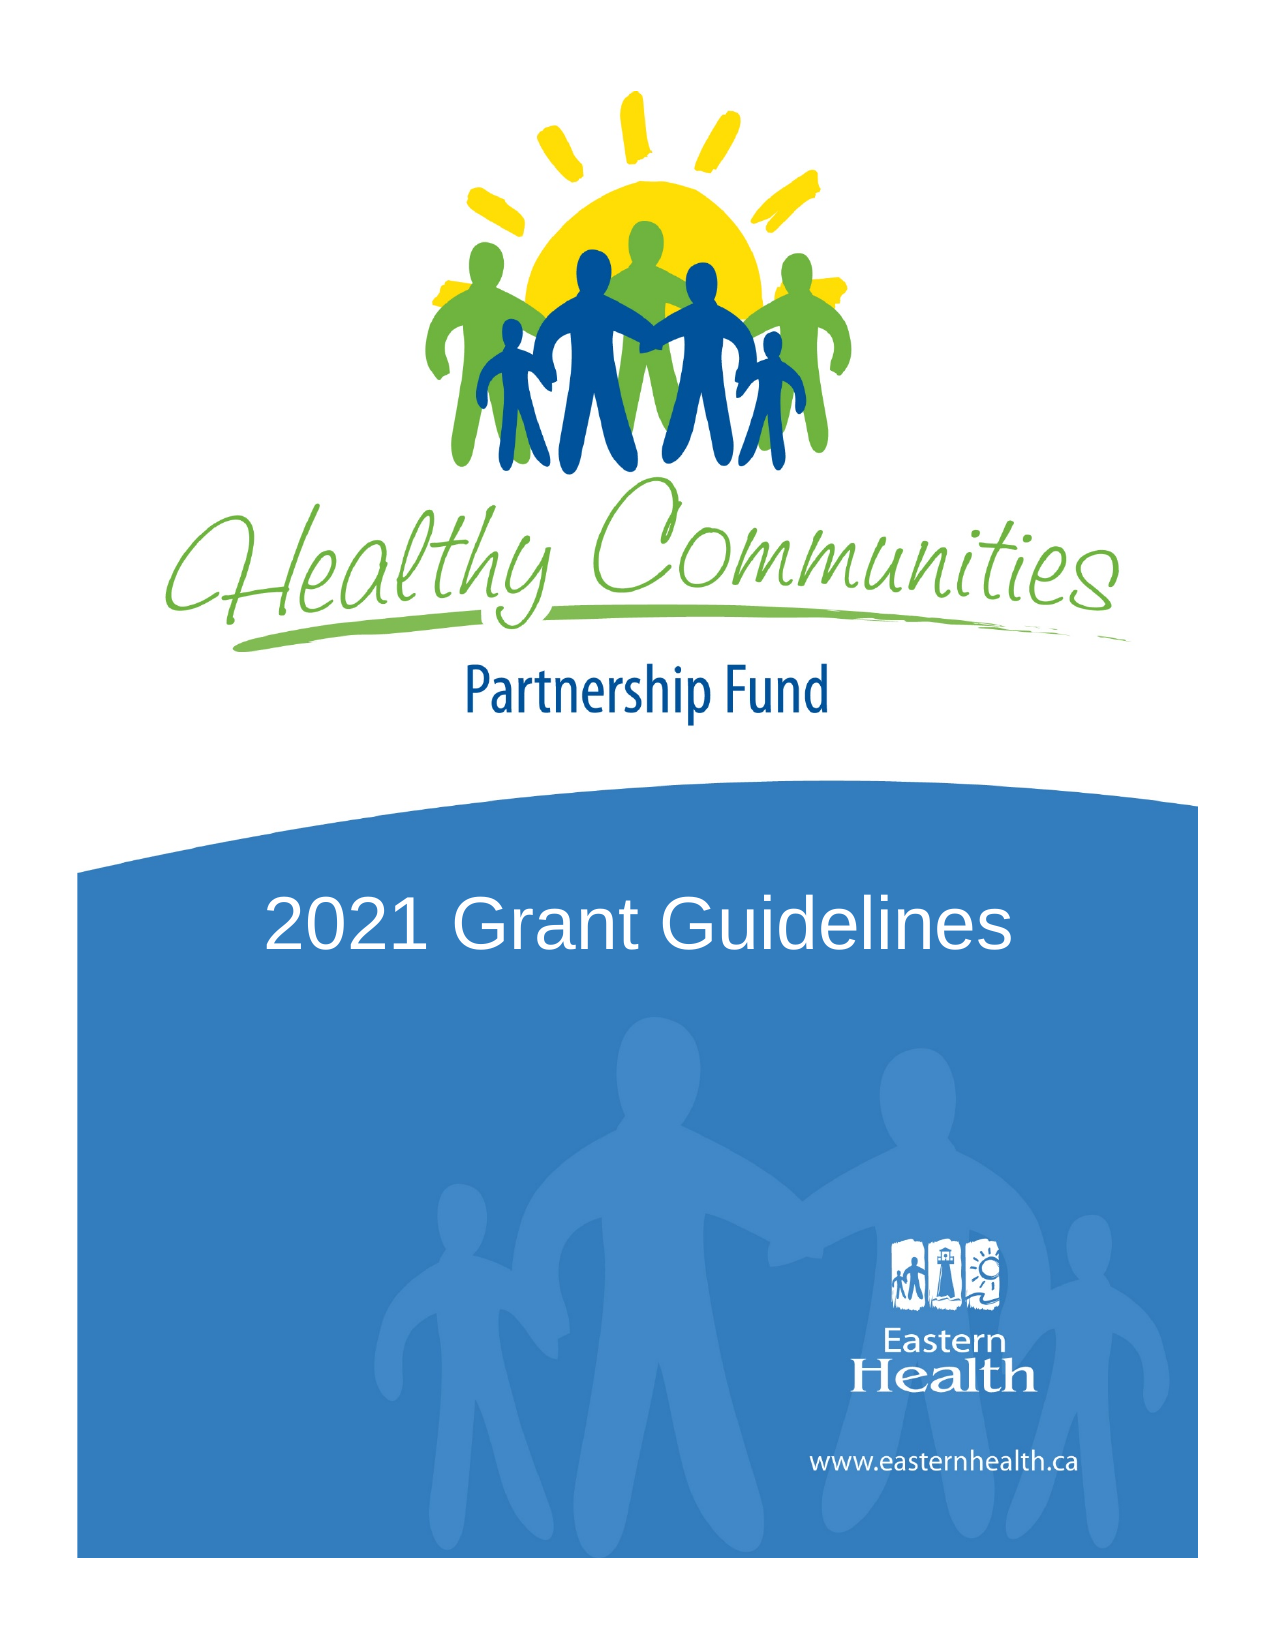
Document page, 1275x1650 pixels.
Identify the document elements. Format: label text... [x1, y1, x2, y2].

picture [77, 91, 1198, 1558]
text Eastern Health has a vision of Healthy People, Healthy Communities. Our vision is rooted in the recognition that as an organization, our focus is upon both individual and community approaches to health. Healthy communities enhance the prospect for individual health, and when individuals are healthy, communities are healthy. Eastern Health is committed to working with our partners toward our vision of Healthy People, Healthy Communities. [150, 112, 1125, 143]
